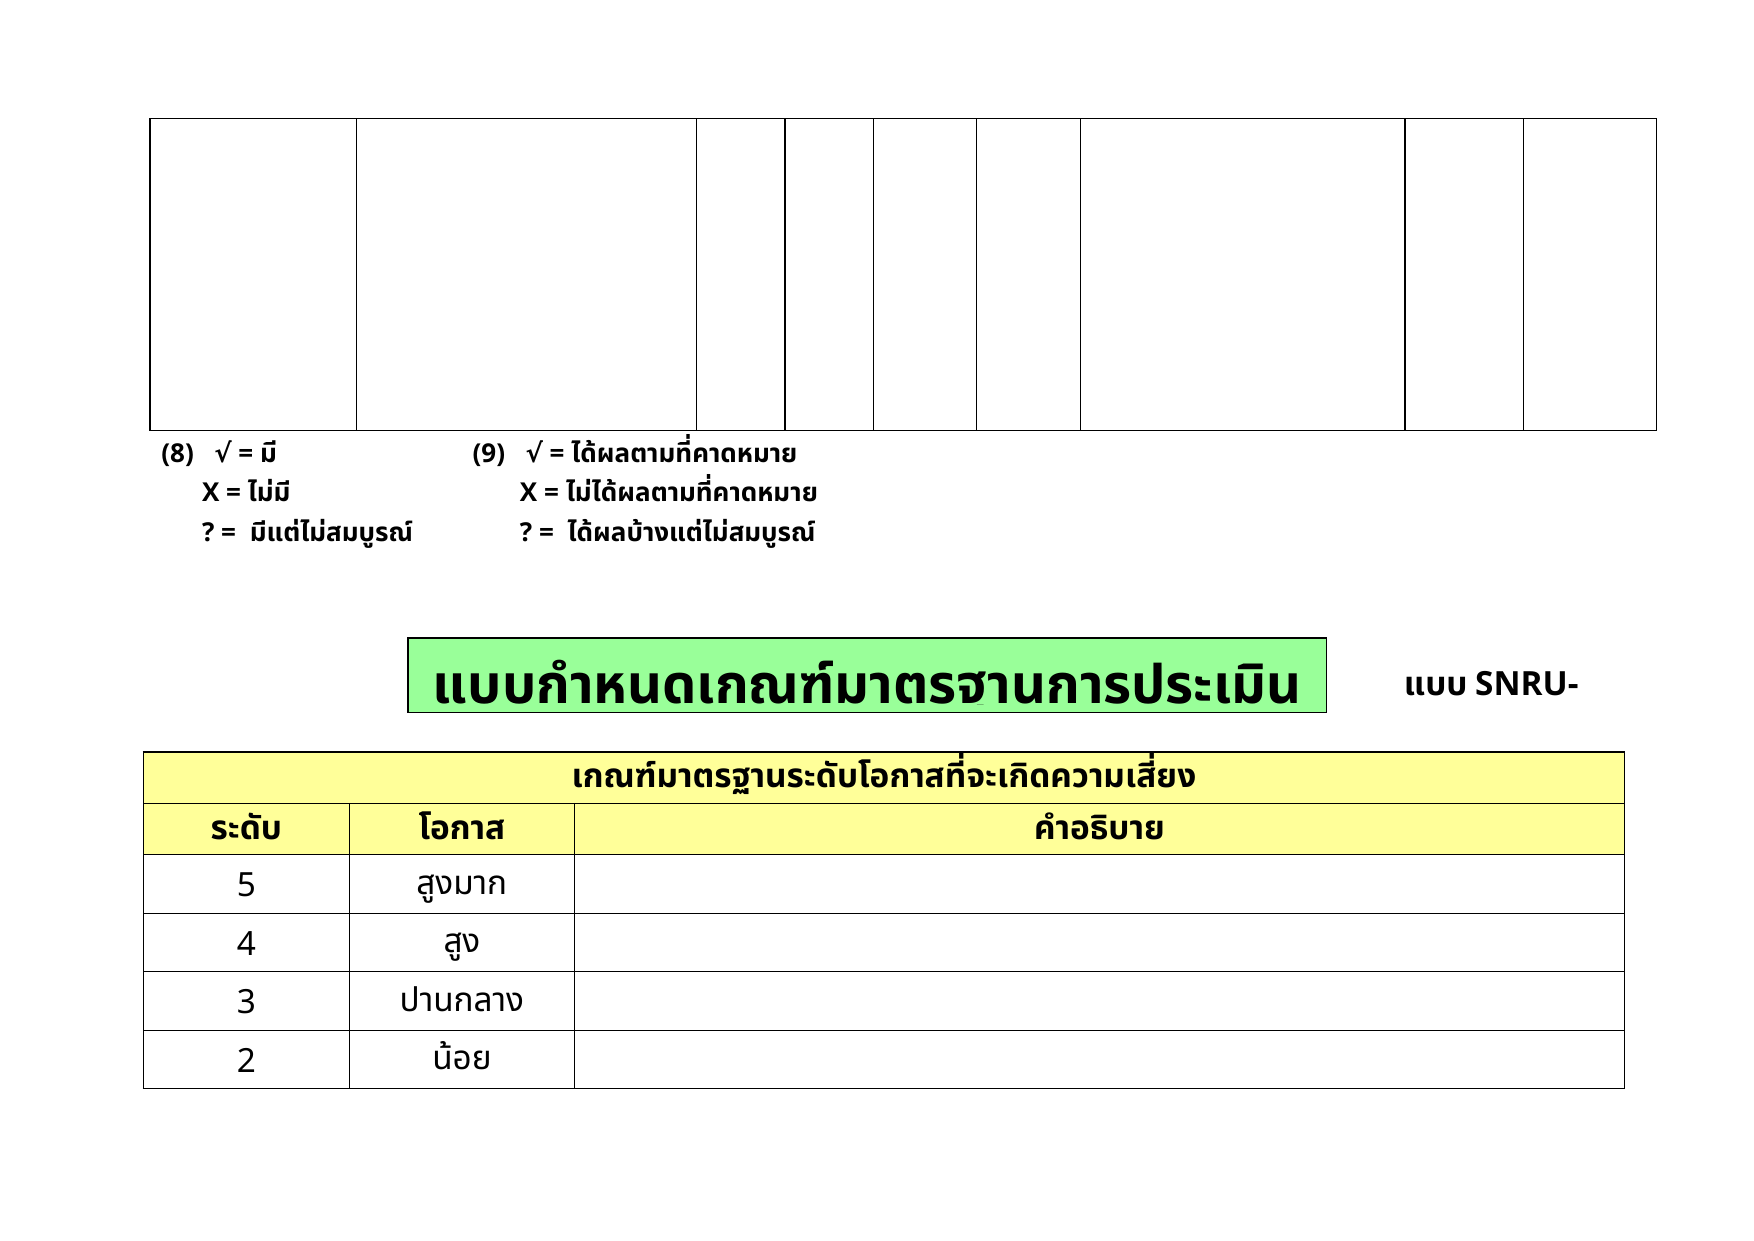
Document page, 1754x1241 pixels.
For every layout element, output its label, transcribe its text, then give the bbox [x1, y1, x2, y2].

table_cell 3 [144, 972, 349, 1029]
table_cell [977, 119, 1080, 430]
table_cell [575, 914, 1624, 971]
table_cell คำอธิบาย [575, 804, 1624, 854]
table_cell [1406, 119, 1523, 430]
table_header เกณฑ์มาตรฐานระดับโอกาสที่จะเกิดความเสี่ยง [144, 753, 1624, 803]
table_cell [1081, 119, 1404, 430]
table_cell ปานกลาง [350, 972, 574, 1029]
table_cell น้อย [350, 1031, 574, 1088]
table_header (8) √ = มี X = ไม่มี ? = มีแต่ไม่สมบูรณ์ [150, 434, 461, 553]
table_cell [575, 855, 1624, 913]
table_cell โอกาส [350, 804, 574, 854]
table_cell [874, 119, 976, 430]
table_cell ระดับ [144, 804, 349, 854]
table_cell สูง [350, 914, 574, 971]
table_header (9) √ = ได้ผลตามที่คาดหมาย X = ไม่ได้ผลตามที่คาดหมาย ? = ได้ผลบ้างแต่ไม่สมบูรณ์ [461, 434, 859, 553]
table_cell [1524, 119, 1656, 430]
table_cell [575, 972, 1624, 1029]
table_cell 2 [144, 1031, 349, 1088]
table_cell [697, 119, 784, 430]
table_cell [151, 119, 356, 430]
table_cell [357, 119, 696, 430]
table_cell [575, 1031, 1624, 1088]
table_cell สูงมาก [350, 855, 574, 913]
table_cell [786, 119, 873, 430]
table_cell 4 [144, 914, 349, 971]
table_cell 5 [144, 855, 349, 913]
